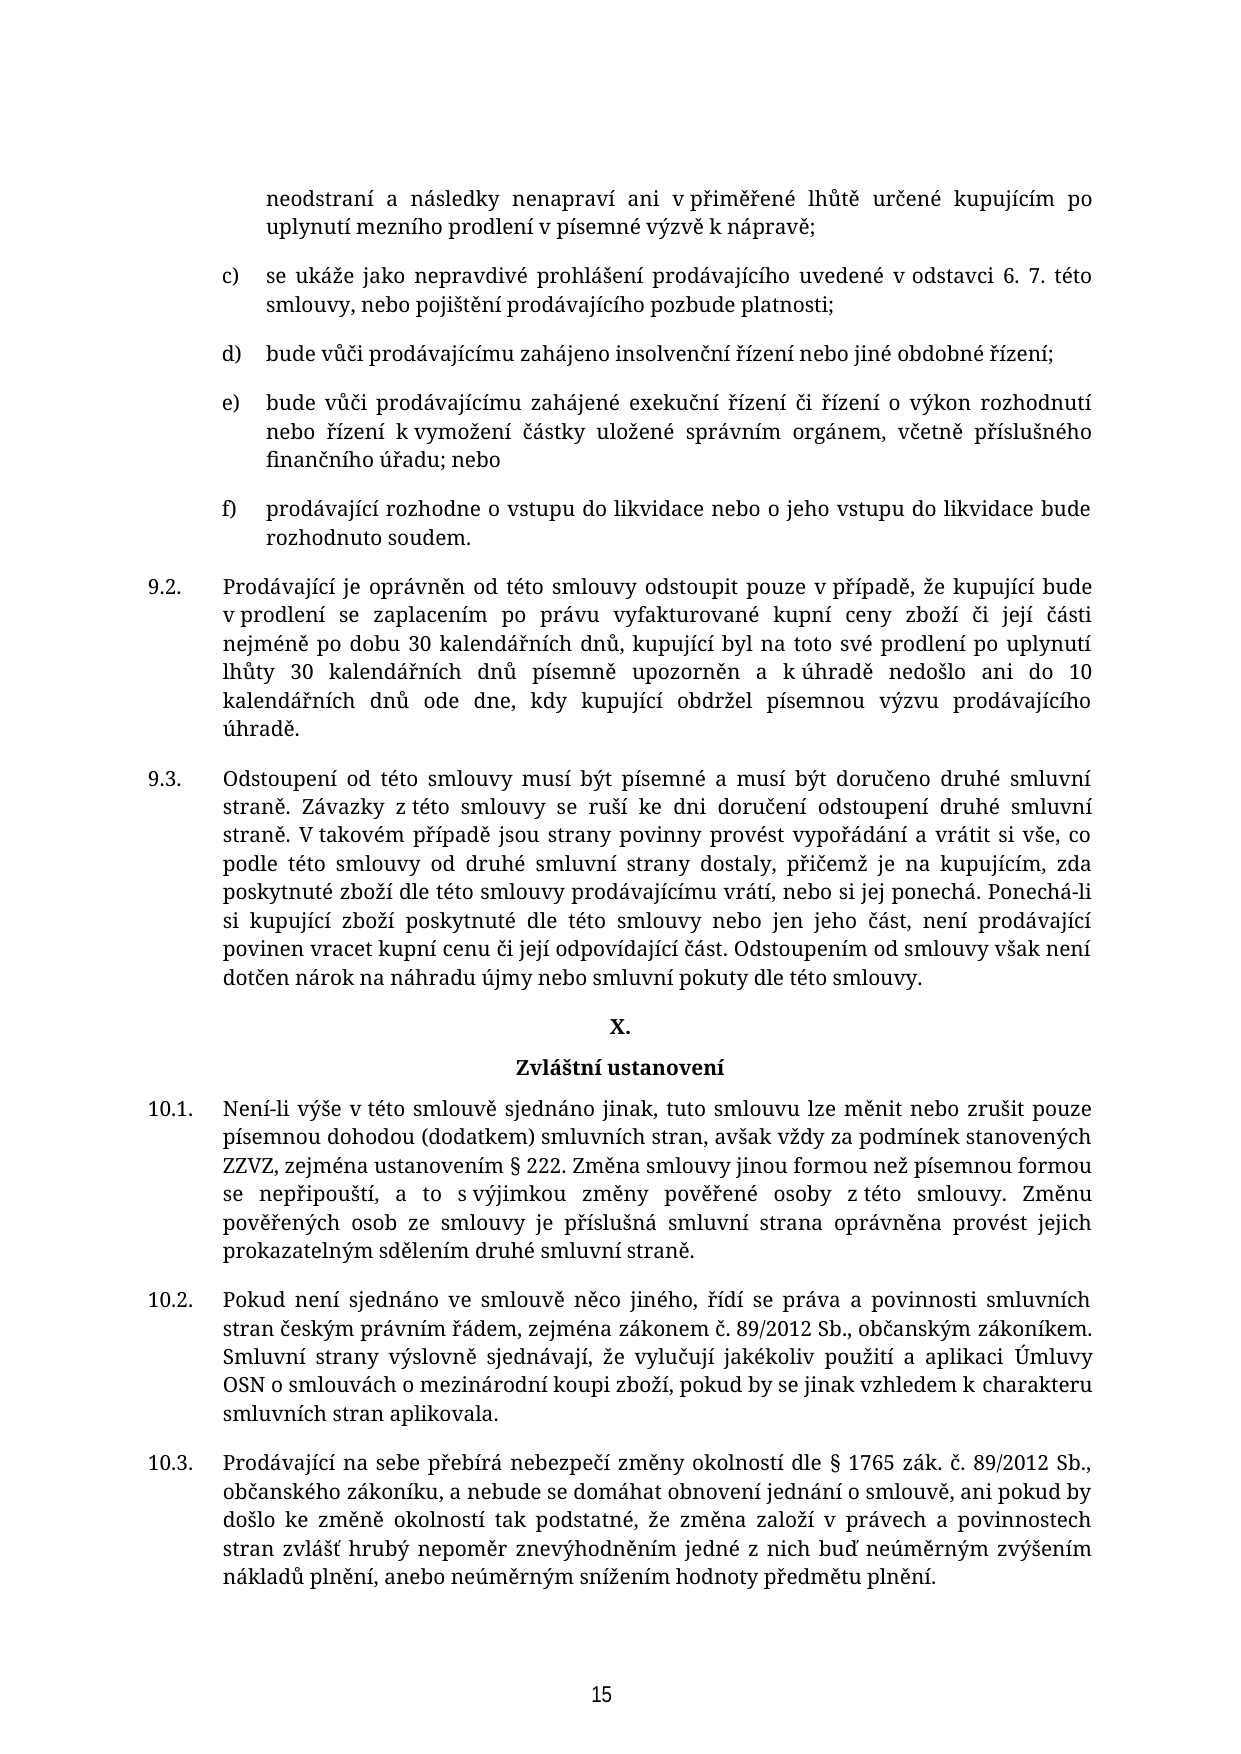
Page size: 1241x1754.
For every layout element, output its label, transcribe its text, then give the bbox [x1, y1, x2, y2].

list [222, 184, 1092, 241]
list Není-li výše v této smlouvě sjednáno jinak, tuto smlouvu lze měnit nebo zrušit pouze písemnou dohodou (dodatkem) smluvních stran, avšak vždy za podmínek stanovených ZZVZ, zejména ustanovením § 222. Změna smlouvy jinou formou než písemnou formou se nepřipouští, a to s výjimkou změny pověřené osoby z této smlouvy. Změnu pověřených osob ze smlouvy je příslušná smluvní strana oprávněna provést jejich prokazatelným sdělením druhé smluvní straně. [148, 1094, 1092, 1264]
list X. [148, 1012, 1092, 1040]
list Pokud není sjednáno ve smlouvě něco jiného, řídí se práva a povinnosti smluvních stran českým právním řádem, zejména zákonem č. 89/2012 Sb., občanským zákoníkem. Smluvní strany výslovně sjednávají, že vylučují jakékoliv použití a aplikaci Úmluvy OSN o smlouvách o mezinárodní koupi zboží, pokud by se jinak vzhledem k charakteru smluvních stran aplikovala. [148, 1285, 1092, 1427]
list se ukáže jako nepravdivé prohlášení prodávajícího uvedené v odstavci 6. 7. této smlouvy, nebo pojištění prodávajícího pozbude platnosti; [222, 261, 1092, 318]
list Prodávající na sebe přebírá nebezpečí změny okolností dle § 1765 zák. č. 89/2012 Sb., občanského zákoníku, a nebude se domáhat obnovení jednání o smlouvě, ani pokud by došlo ke změně okolností tak podstatné, že změna založí v právech a povinnostech stran zvlášť hrubý nepoměr znevýhodněním jedné z nich buď neúměrným zvýšením nákladů plnění, anebo neúměrným snížením hodnoty předmětu plnění. [148, 1448, 1092, 1591]
list Odstoupení od této smlouvy musí být písemné a musí být doručeno druhé smluvní straně. Závazky z této smlouvy se ruší ke dni doručení odstoupení druhé smluvní straně. V takovém případě jsou strany povinny provést vypořádání a vrátit si vše, co podle této smlouvy od druhé smluvní strany dostaly, přičemž je na kupujícím, zda poskytnuté zboží dle této smlouvy prodávajícímu vrátí, nebo si jej ponechá. Ponechá-li si kupující zboží poskytnuté dle této smlouvy nebo jen jeho část, není prodávající povinen vracet kupní cenu či její odpovídající část. Odstoupením od smlouvy však není dotčen nárok na náhradu újmy nebo smluvní pokuty dle této smlouvy. [148, 764, 1092, 991]
list Prodávající je oprávněn od této smlouvy odstoupit pouze v případě, že kupující bude v prodlení se zaplacením po právu vyfakturované kupní ceny zboží či její části nejméně po dobu 30 kalendářních dnů, kupující byl na toto své prodlení po uplynutí lhůty 30 kalendářních dnů písemně upozorněn a k úhradě nedošlo ani do 10 kalendářních dnů ode dne, kdy kupující obdržel písemnou výzvu prodávajícího úhradě. [148, 572, 1092, 743]
list bude vůči prodávajícímu zahájeno insolvenční řízení nebo jiné obdobné řízení; [222, 339, 1092, 367]
list prodávající rozhodne o vstupu do likvidace nebo o jeho vstupu do likvidace bude rozhodnuto soudem. [222, 494, 1092, 551]
list bude vůči prodávajícímu zahájené exekuční řízení či řízení o výkon rozhodnutí nebo řízení k vymožení částky uložené správním orgánem, včetně příslušného finančního úřadu; nebo [222, 388, 1092, 474]
subtitle Zvláštní ustanovení [148, 1053, 1092, 1081]
